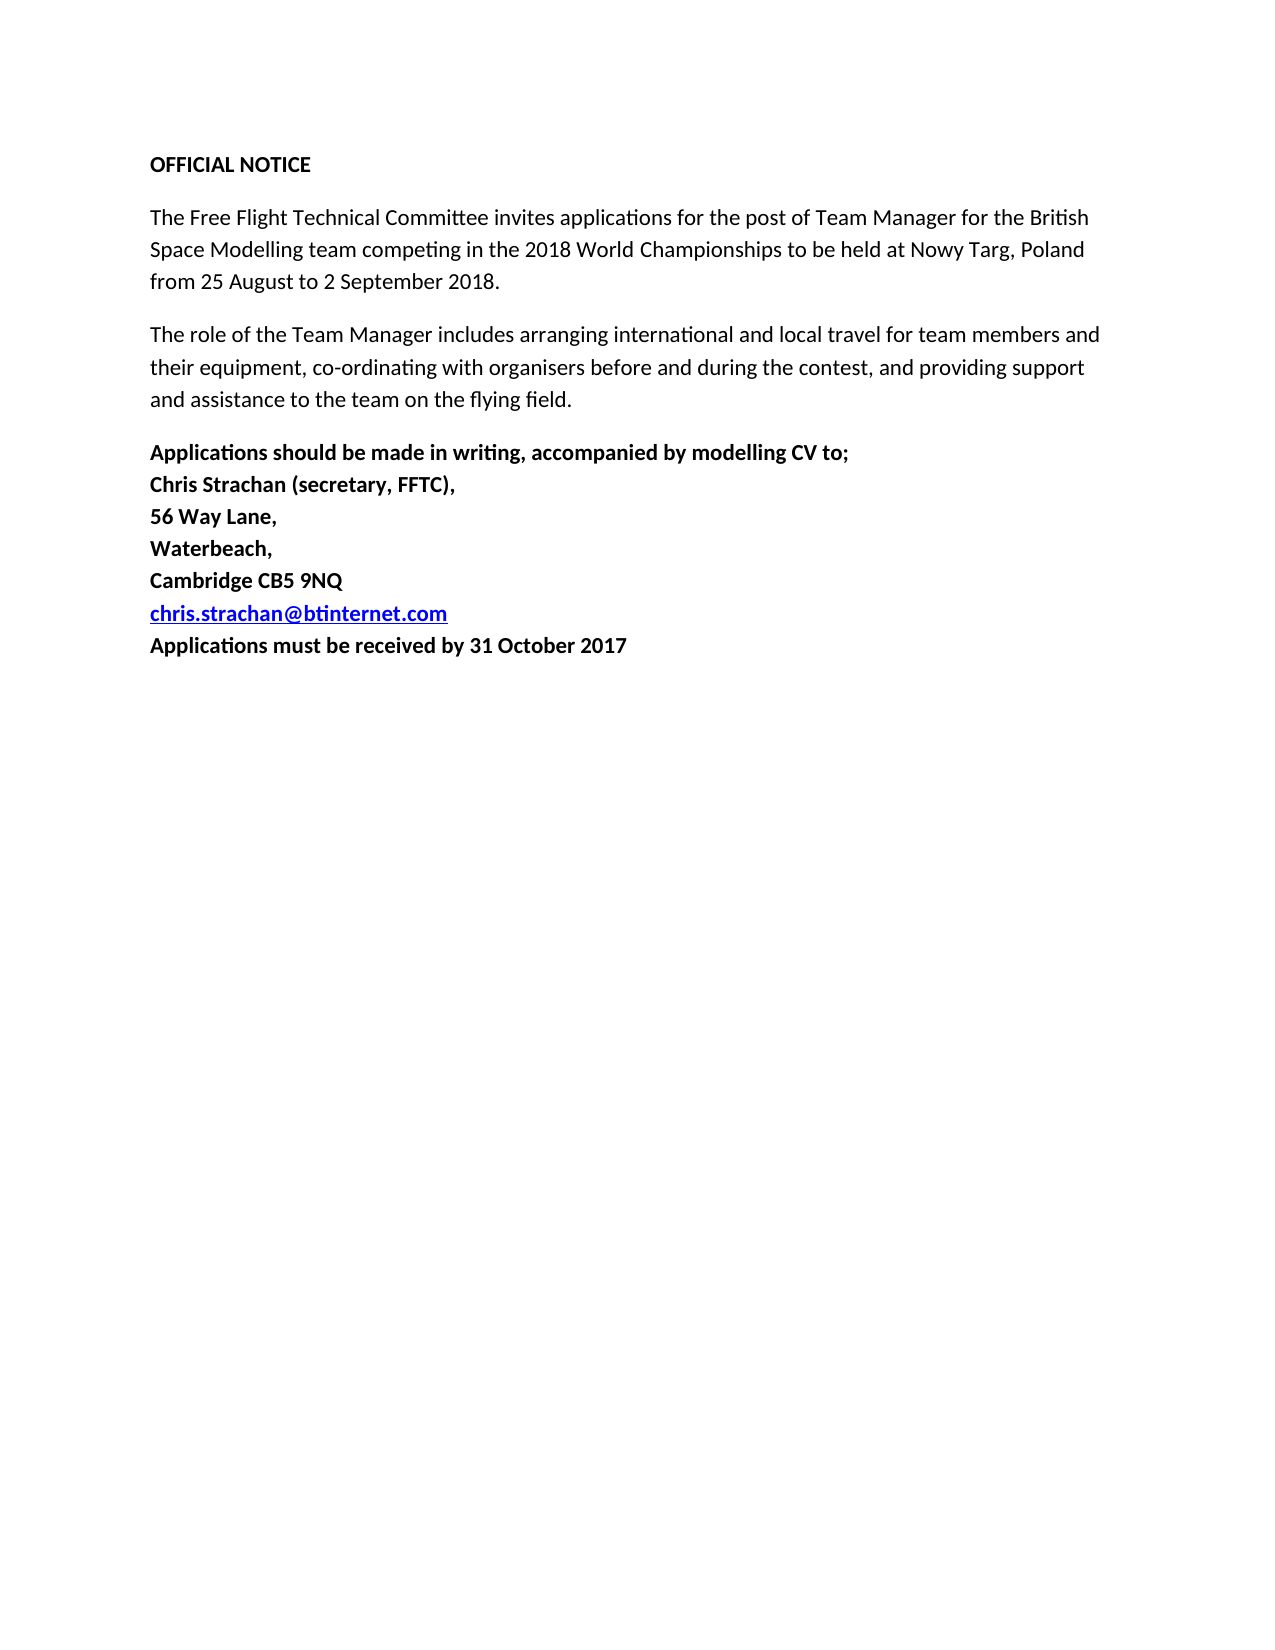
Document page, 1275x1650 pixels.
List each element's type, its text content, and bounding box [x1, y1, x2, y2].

text OFFICIAL NOTICE [150, 150, 1125, 178]
text Waterbeach, [150, 534, 1125, 562]
text Cambridge CB5 9NQ [150, 567, 1125, 594]
text Chris Strachan (secretary, FFTC), [150, 470, 1125, 498]
text Applications must be received by 31 October 2017 [150, 631, 1125, 659]
text 56 Way Lane, [150, 502, 1125, 530]
text The Free Flight Technical Committee invites applications for the post of Team Manager for the British Space Modelling team competing in the 2018 World Championships to be held at Nowy Targ, Poland from 25 August to 2 September 2018. [150, 203, 1125, 295]
text chris.strachan@btinternet.com [150, 599, 1125, 627]
text Applications should be made in writing, accompanied by modelling CV to; [150, 438, 1125, 466]
text The role of the Team Manager includes arranging international and local travel for team members and their equipment, co-ordinating with organisers before and during the contest, and providing support and assistance to the team on the flying field. [150, 320, 1125, 413]
